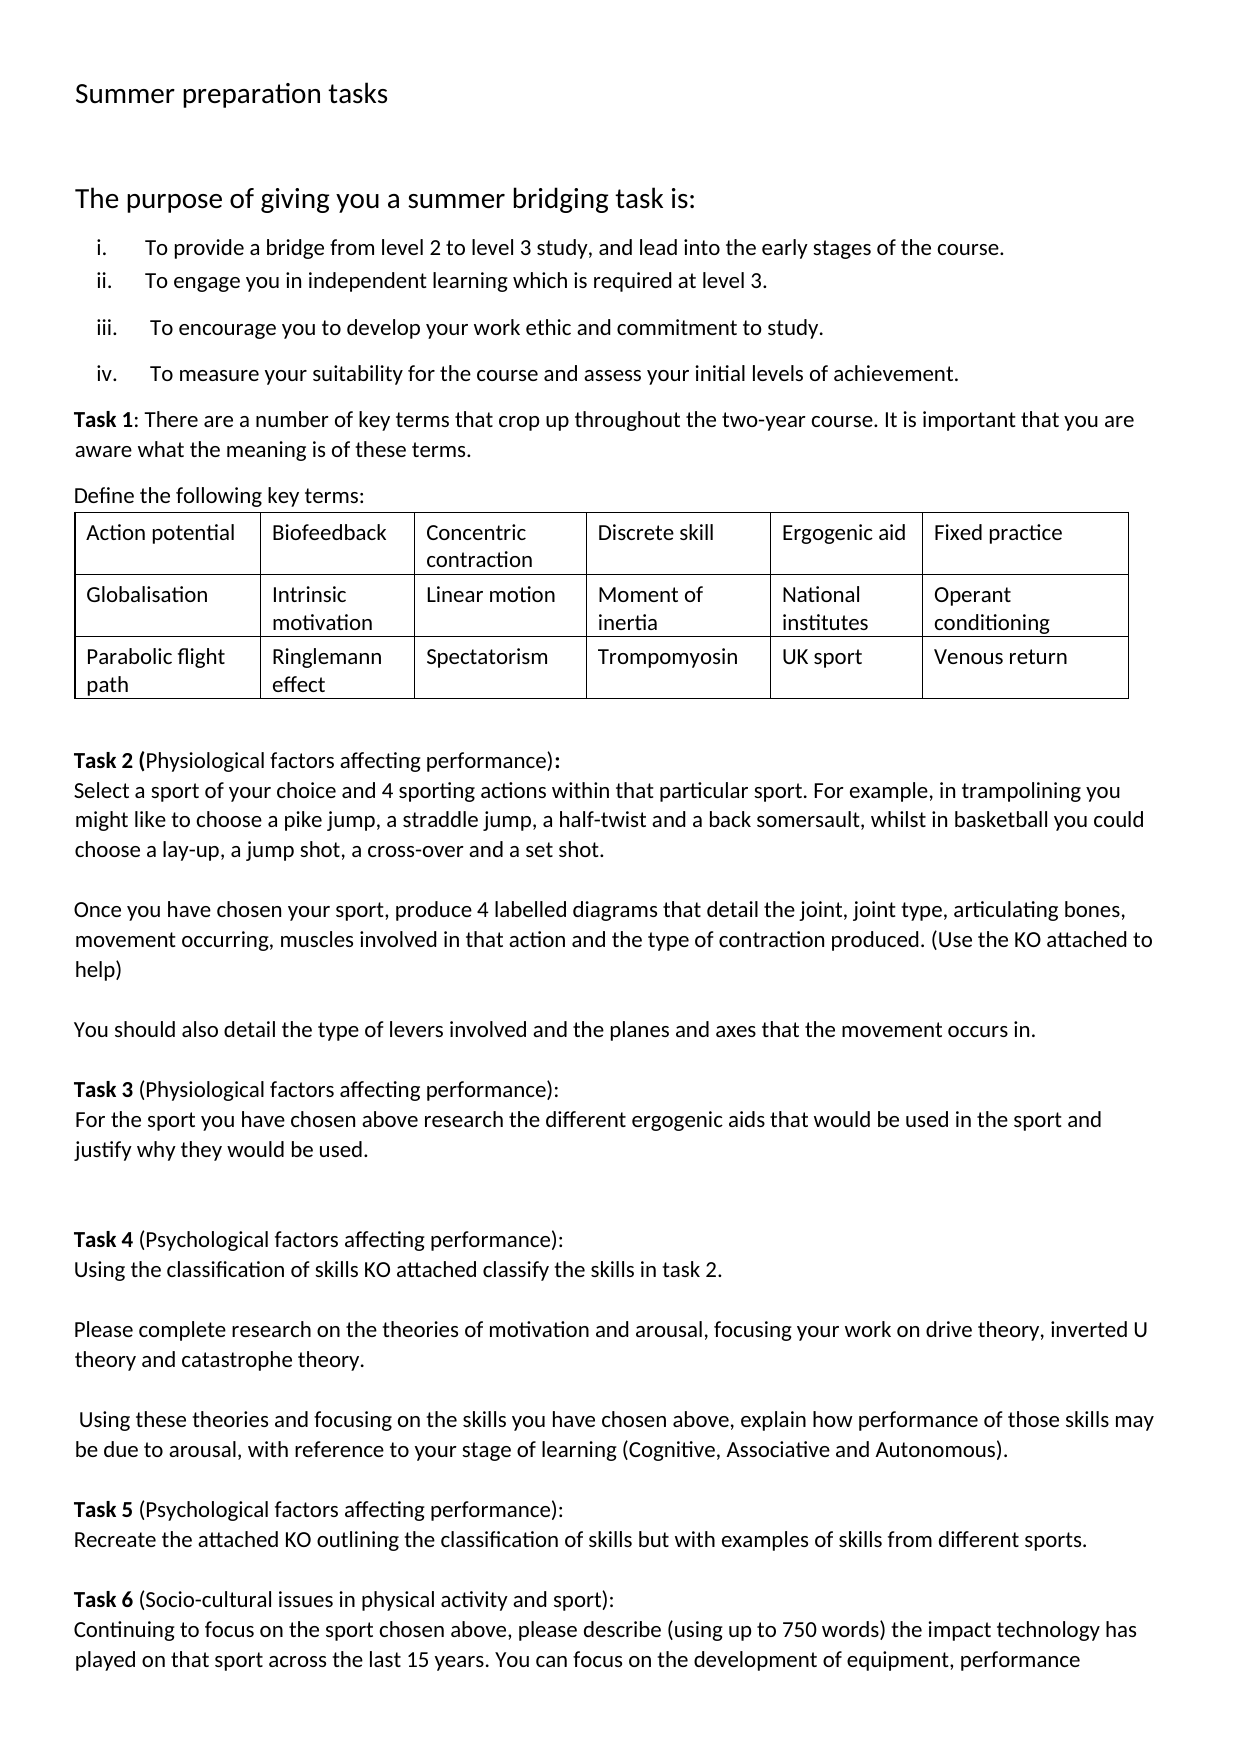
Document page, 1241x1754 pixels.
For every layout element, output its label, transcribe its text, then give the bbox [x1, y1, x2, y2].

text Define the following key terms: [73, 482, 1165, 509]
table_header Discrete skill [587, 513, 770, 574]
table_header Concentric contraction [415, 513, 586, 574]
text The purpose of giving you a summer bridging task is: [75, 180, 1165, 216]
list To measure your suitability for the course and assess your initial levels of achievement. [96, 359, 1139, 387]
text Using the classification of skills KO attached classify the skills in task 2. [73, 1255, 1165, 1283]
text Recreate the attached KO outlining the classification of skills but with examples of skills from different sports. [73, 1525, 1165, 1553]
table_cell Moment of inertia [587, 575, 770, 636]
table_cell Intrinsic motivation [261, 575, 414, 636]
table_cell Ringlemann effect [261, 637, 414, 698]
text Task 2 (Physiological factors affecting performance): [73, 746, 1165, 774]
text Task 1: There are a number of key terms that crop up throughout the two-year course. It is important that you are aware what the meaning is of these terms. [73, 405, 1165, 463]
text Summer preparation tasks [75, 75, 1165, 111]
table_header Action potential [76, 513, 260, 574]
table_header Fixed practice [923, 513, 1128, 574]
text Please complete research on the theories of motivation and arousal, focusing your work on drive theory, inverted U theory and catastrophe theory. [73, 1315, 1165, 1373]
table_cell Operant conditioning [923, 575, 1128, 636]
table_header Biofeedback [261, 513, 414, 574]
text Once you have chosen your sport, produce 4 labelled diagrams that detail the joint, joint type, articulating bones, movement occurring, muscles involved in that action and the type of contraction produced. (Use the KO attached to help) [73, 896, 1165, 983]
list To provide a bridge from level 2 to level 3 study, and lead into the early stages of the course. [96, 233, 1139, 261]
table_cell Linear motion [415, 575, 586, 636]
table_header Ergogenic aid [771, 513, 922, 574]
text Task 5 (Psychological factors affecting performance): [73, 1495, 1165, 1523]
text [73, 1615, 1165, 1673]
list To engage you in independent learning which is required at level 3. [96, 267, 1139, 295]
table_cell Venous return [923, 637, 1128, 698]
table_cell Globalisation [76, 575, 260, 636]
text For the sport you have chosen above research the different ergogenic aids that would be used in the sport and justify why they would be used. [75, 1105, 1165, 1163]
table_cell Spectatorism [415, 637, 586, 698]
text Task 3 (Physiological factors affecting performance): [73, 1075, 1165, 1103]
text Task 4 (Psychological factors affecting performance): [73, 1225, 1165, 1253]
text Task 6 (Socio-cultural issues in physical activity and sport): [73, 1585, 1165, 1613]
table_cell National institutes [771, 575, 922, 636]
list To encourage you to develop your work ethic and commitment to study. [96, 313, 1139, 341]
text Using these theories and focusing on the skills you have chosen above, explain how performance of those skills may be due to arousal, with reference to your stage of learning (Cognitive, Associative and Autonomous). [73, 1405, 1165, 1463]
table_cell Parabolic flight path [76, 637, 260, 698]
text You should also detail the type of levers involved and the planes and axes that the movement occurs in. [73, 1015, 1165, 1043]
table_cell Trompomyosin [587, 637, 770, 698]
text Select a sport of your choice and 4 sporting actions within that particular sport. For example, in trampolining you might like to choose a pike jump, a straddle jump, a half-twist and a back somersault, whilst in basketball you could choose a lay-up, a jump shot, a cross-over and a set shot. [73, 776, 1165, 863]
table_cell UK sport [771, 637, 922, 698]
